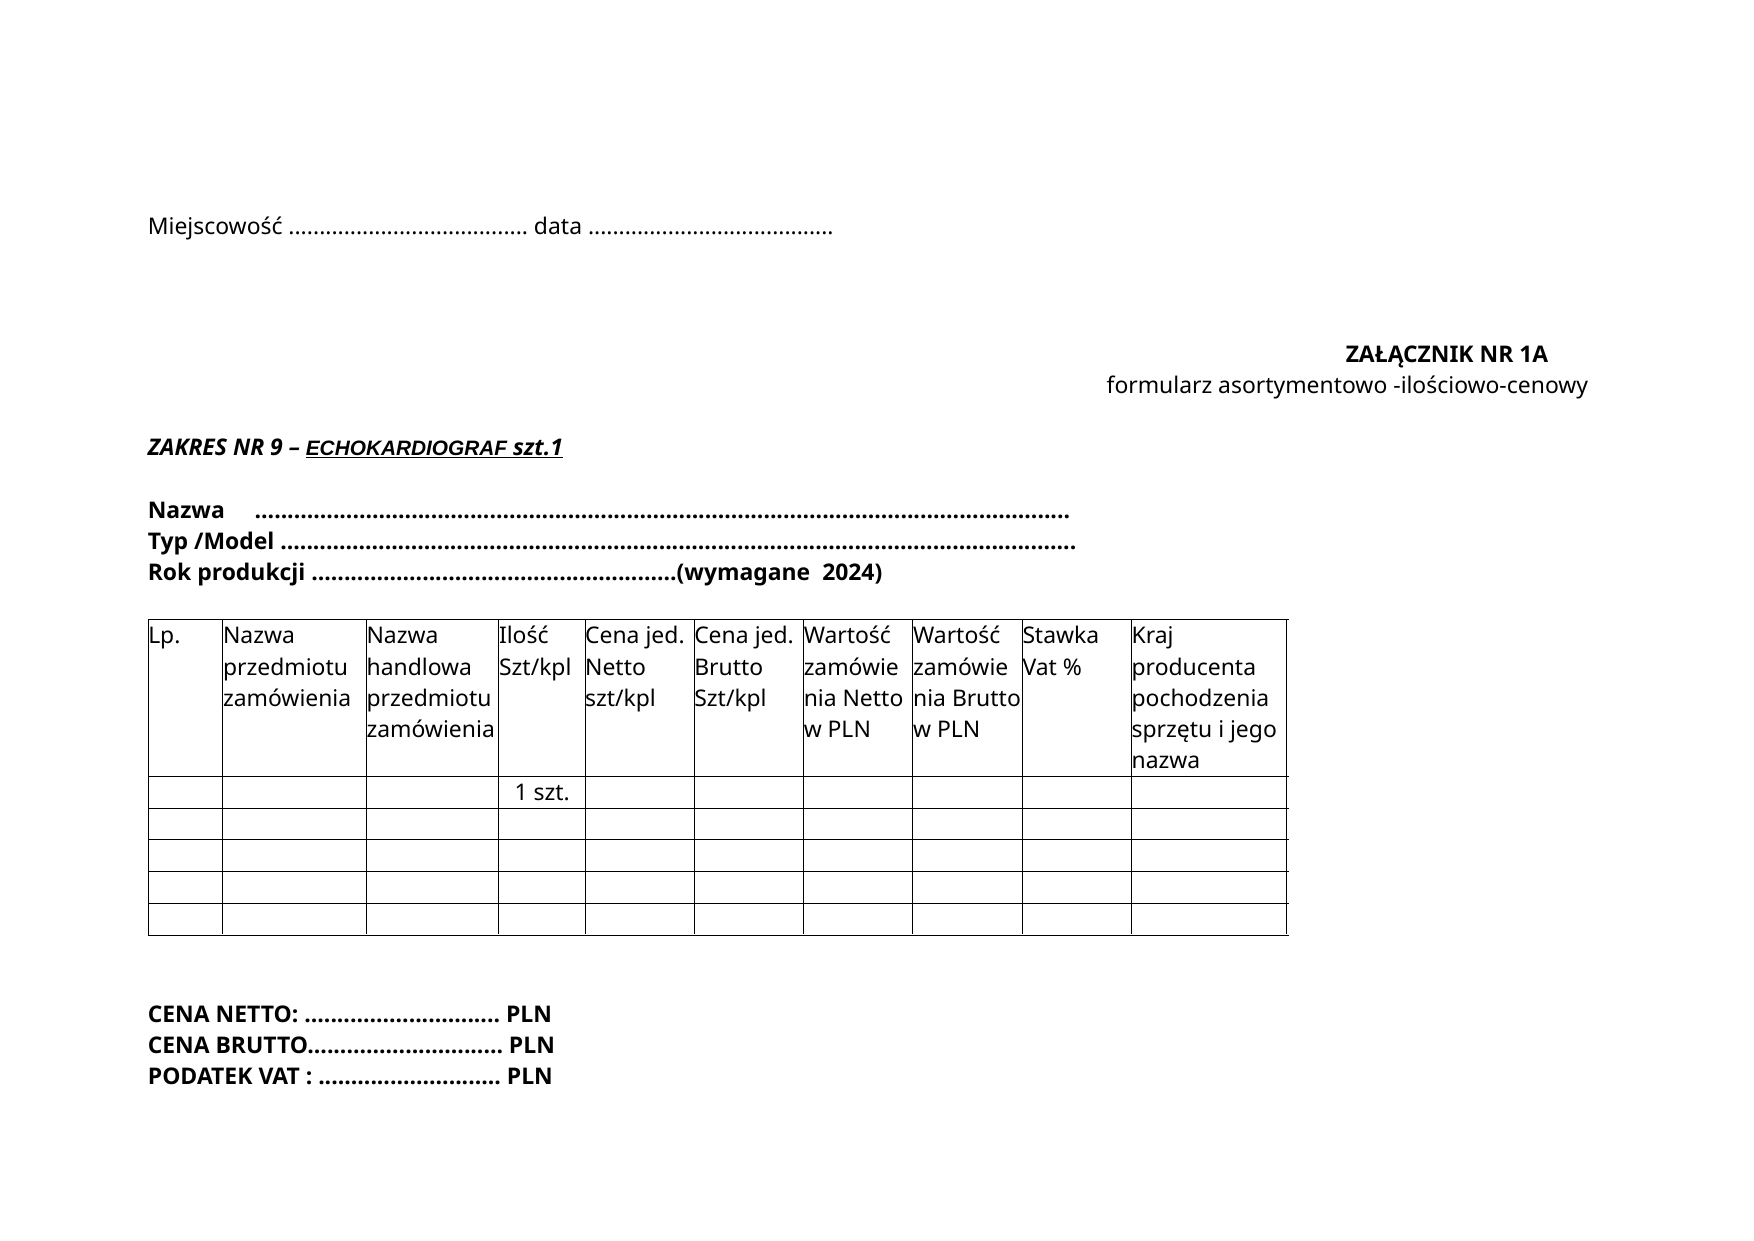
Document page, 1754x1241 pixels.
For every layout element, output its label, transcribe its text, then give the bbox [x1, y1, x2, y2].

text Rok produkcji ........................................................(wymagane 2024) [148, 556, 1606, 588]
table_cell [367, 904, 498, 934]
table_cell [223, 840, 366, 871]
table_cell [1023, 840, 1131, 871]
table_cell [499, 809, 585, 839]
table_cell [586, 872, 694, 903]
text Miejscowość ....................................... data ........................................ [148, 210, 1606, 241]
table_cell [804, 872, 912, 903]
table_cell [804, 809, 912, 839]
table_cell [367, 872, 498, 903]
table_cell [1023, 904, 1131, 934]
table_header Ilość Szt/kpl [499, 620, 585, 776]
table_header Wartość zamówienia Brutto w PLN [913, 620, 1022, 776]
table_cell [913, 777, 1022, 807]
table_cell [913, 809, 1022, 839]
table_cell [223, 809, 366, 839]
table_cell [1023, 777, 1131, 807]
table_header Cena jed. Netto szt/kpl [586, 620, 694, 776]
text Typ /Model .......................................................................................................................... [148, 525, 1606, 556]
table_cell [695, 840, 803, 871]
table_cell [913, 904, 1022, 934]
table_header Wartość zamówienia Netto w PLN [804, 620, 912, 776]
table_cell [586, 904, 694, 934]
table_cell [367, 777, 498, 807]
table_header Stawka Vat % [1023, 620, 1131, 776]
table_cell [1132, 872, 1286, 903]
table_cell [695, 904, 803, 934]
table_cell [695, 777, 803, 807]
table_cell [586, 840, 694, 871]
table_header Kraj producenta pochodzenia sprzętu i jego nazwa [1132, 620, 1286, 776]
table_cell [499, 872, 585, 903]
table_cell [804, 777, 912, 807]
table_header Lp. [149, 620, 222, 776]
subtitle ZAŁĄCZNIK NR 1A [148, 338, 1606, 369]
table_cell [913, 840, 1022, 871]
table_cell [223, 777, 366, 807]
table_cell [149, 840, 222, 871]
table_cell [499, 840, 585, 871]
text CENA BRUTTO.............................. PLN [148, 1029, 1606, 1060]
text PODATEK VAT : ............................ PLN [148, 1060, 1606, 1091]
subtitle ZAKRES NR 9 – ECHOKARDIOGRAF szt.1 [148, 431, 1606, 463]
table_cell [1023, 872, 1131, 903]
table_cell [367, 840, 498, 871]
table_cell [149, 904, 222, 934]
table_header Nazwa handlowa przedmiotu zamówienia [367, 620, 498, 776]
table_cell [149, 777, 222, 807]
table_cell [695, 809, 803, 839]
table_cell [1132, 840, 1286, 871]
table_cell [367, 809, 498, 839]
table_header Cena jed. Brutto Szt/kpl [695, 620, 803, 776]
table_cell [1132, 777, 1286, 807]
table_cell [695, 872, 803, 903]
table_cell [913, 872, 1022, 903]
table_cell [804, 840, 912, 871]
table_cell [1132, 904, 1286, 934]
table_cell [1132, 809, 1286, 839]
table_cell [149, 872, 222, 903]
table_cell [223, 872, 366, 903]
table_cell [586, 777, 694, 807]
table_cell [804, 904, 912, 934]
table_cell [1023, 809, 1131, 839]
text Nazwa ............................................................................................................................. [148, 494, 1606, 525]
list CENA NETTO: .............................. PLN [148, 997, 1606, 1029]
table_cell 1 szt. [499, 777, 585, 807]
subtitle formularz asortymentowo -ilościowo-cenowy [148, 369, 1606, 400]
table_cell [149, 809, 222, 839]
table_cell [223, 904, 366, 934]
table_cell [586, 809, 694, 839]
table_header Nazwa przedmiotu zamówienia [223, 620, 366, 776]
table_cell [499, 904, 585, 934]
